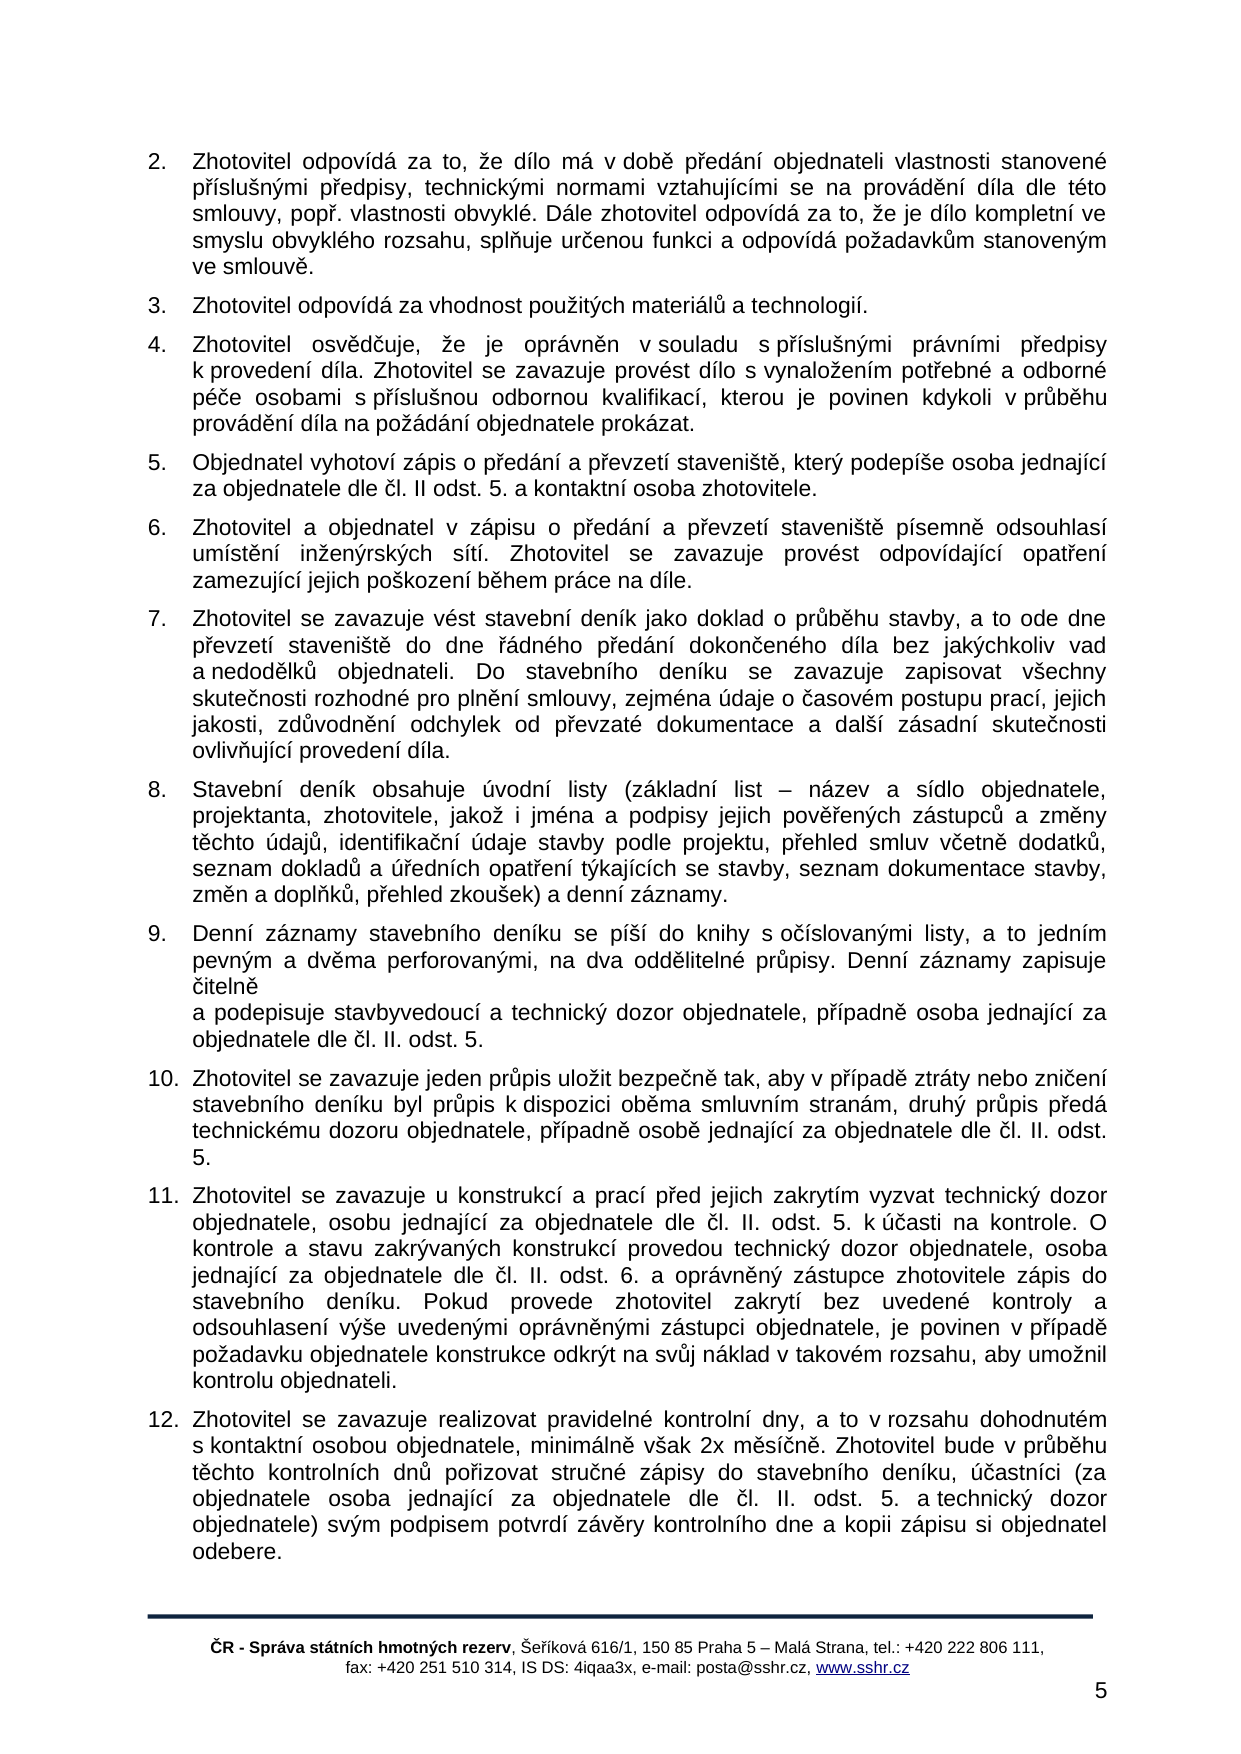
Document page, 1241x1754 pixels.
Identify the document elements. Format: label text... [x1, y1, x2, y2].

list Zhotovitel se zavazuje vést stavební deník jako doklad o průběhu stavby, a to ode dne převzetí staveniště do dne řádného předání dokončeného díla bez jakýchkoliv vad a nedodělků objednateli. Do stavebního deníku se zavazuje zapisovat všechny skutečnosti rozhodné pro plnění smlouvy, zejména údaje o časovém postupu prací, jejich jakosti, zdůvodnění odchylek od převzaté dokumentace a další zásadní skutečnosti ovlivňující provedení díla. [148, 605, 1107, 763]
list Zhotovitel se zavazuje realizovat pravidelné kontrolní dny, a to v rozsahu dohodnutém s kontaktní osobou objednatele, minimálně však 2x měsíčně. Zhotovitel bude v průběhu těchto kontrolních dnů pořizovat stručné zápisy do stavebního deníku, účastníci (za objednatele osoba jednající za objednatele dle čl. II. odst. 5. a technický dozor objednatele) svým podpisem potvrdí závěry kontrolního dne a kopii zápisu si objednatel odebere. [148, 1406, 1107, 1564]
list Zhotovitel se zavazuje u konstrukcí a prací před jejich zakrytím vyzvat technický dozor objednatele, osobu jednající za objednatele dle čl. II. odst. 5. k účasti na kontrole. O kontrole a stavu zakrývaných konstrukcí provedou technický dozor objednatele, osoba jednající za objednatele dle čl. II. odst. 6. a oprávněný zástupce zhotovitele zápis do stavebního deníku. Pokud provede zhotovitel zakrytí bez uvedené kontroly a odsouhlasení výše uvedenými oprávněnými zástupci objednatele, je povinen v případě požadavku objednatele konstrukce odkrýt na svůj náklad v takovém rozsahu, aby umožnil kontrolu objednateli. [148, 1182, 1107, 1393]
list Stavební deník obsahuje úvodní listy (základní list – název a sídlo objednatele, projektanta, zhotovitele, jakož i jména a podpisy jejich pověřených zástupců a změny těchto údajů, identifikační údaje stavby podle projektu, přehled smluv včetně dodatků, seznam dokladů a úředních opatření týkajících se stavby, seznam dokumentace stavby, změn a doplňků, přehled zkoušek) a denní záznamy. [148, 776, 1107, 908]
list Objednatel vyhotoví zápis o předání a převzetí staveniště, který podepíše osoba jednající za objednatele dle čl. II odst. 5. a kontaktní osoba zhotovitele. [148, 449, 1107, 501]
list Zhotovitel odpovídá za to, že dílo má v době předání objednateli vlastnosti stanovené příslušnými předpisy, technickými normami vztahujícími se na provádění díla dle této smlouvy, popř. vlastnosti obvyklé. Dále zhotovitel odpovídá za to, že je dílo kompletní ve smyslu obvyklého rozsahu, splňuje určenou funkci a odpovídá požadavkům stanoveným ve smlouvě. [148, 148, 1107, 279]
list Zhotovitel a objednatel v zápisu o předání a převzetí staveniště písemně odsouhlasí umístění inženýrských sítí. Zhotovitel se zavazuje provést odpovídající opatření zamezující jejich poškození během práce na díle. [148, 514, 1107, 593]
list Zhotovitel odpovídá za vhodnost použitých materiálů a technologií. [148, 292, 1107, 318]
list Zhotovitel se zavazuje jeden průpis uložit bezpečně tak, aby v případě ztráty nebo zničení stavebního deníku byl průpis k dispozici oběma smluvním stranám, druhý průpis předá technickému dozoru objednatele, případně osobě jednající za objednatele dle čl. II. odst. 5. [148, 1064, 1107, 1170]
list Zhotovitel osvědčuje, že je oprávněn v souladu s příslušnými právními předpisy k provedení díla. Zhotovitel se zavazuje provést dílo s vynaložením potřebné a odborné péče osobami s příslušnou odbornou kvalifikací, kterou je povinen kdykoli v průběhu provádění díla na požádání objednatele prokázat. [148, 331, 1107, 436]
list Denní záznamy stavebního deníku se píší do knihy s očíslovanými listy, a to jedním pevným a dvěma perforovanými, na dva oddělitelné průpisy. Denní záznamy zapisuje čitelně a podepisuje stavbyvedoucí a technický dozor objednatele, případně osoba jednající za objednatele dle čl. II. odst. 5. [148, 920, 1107, 1052]
